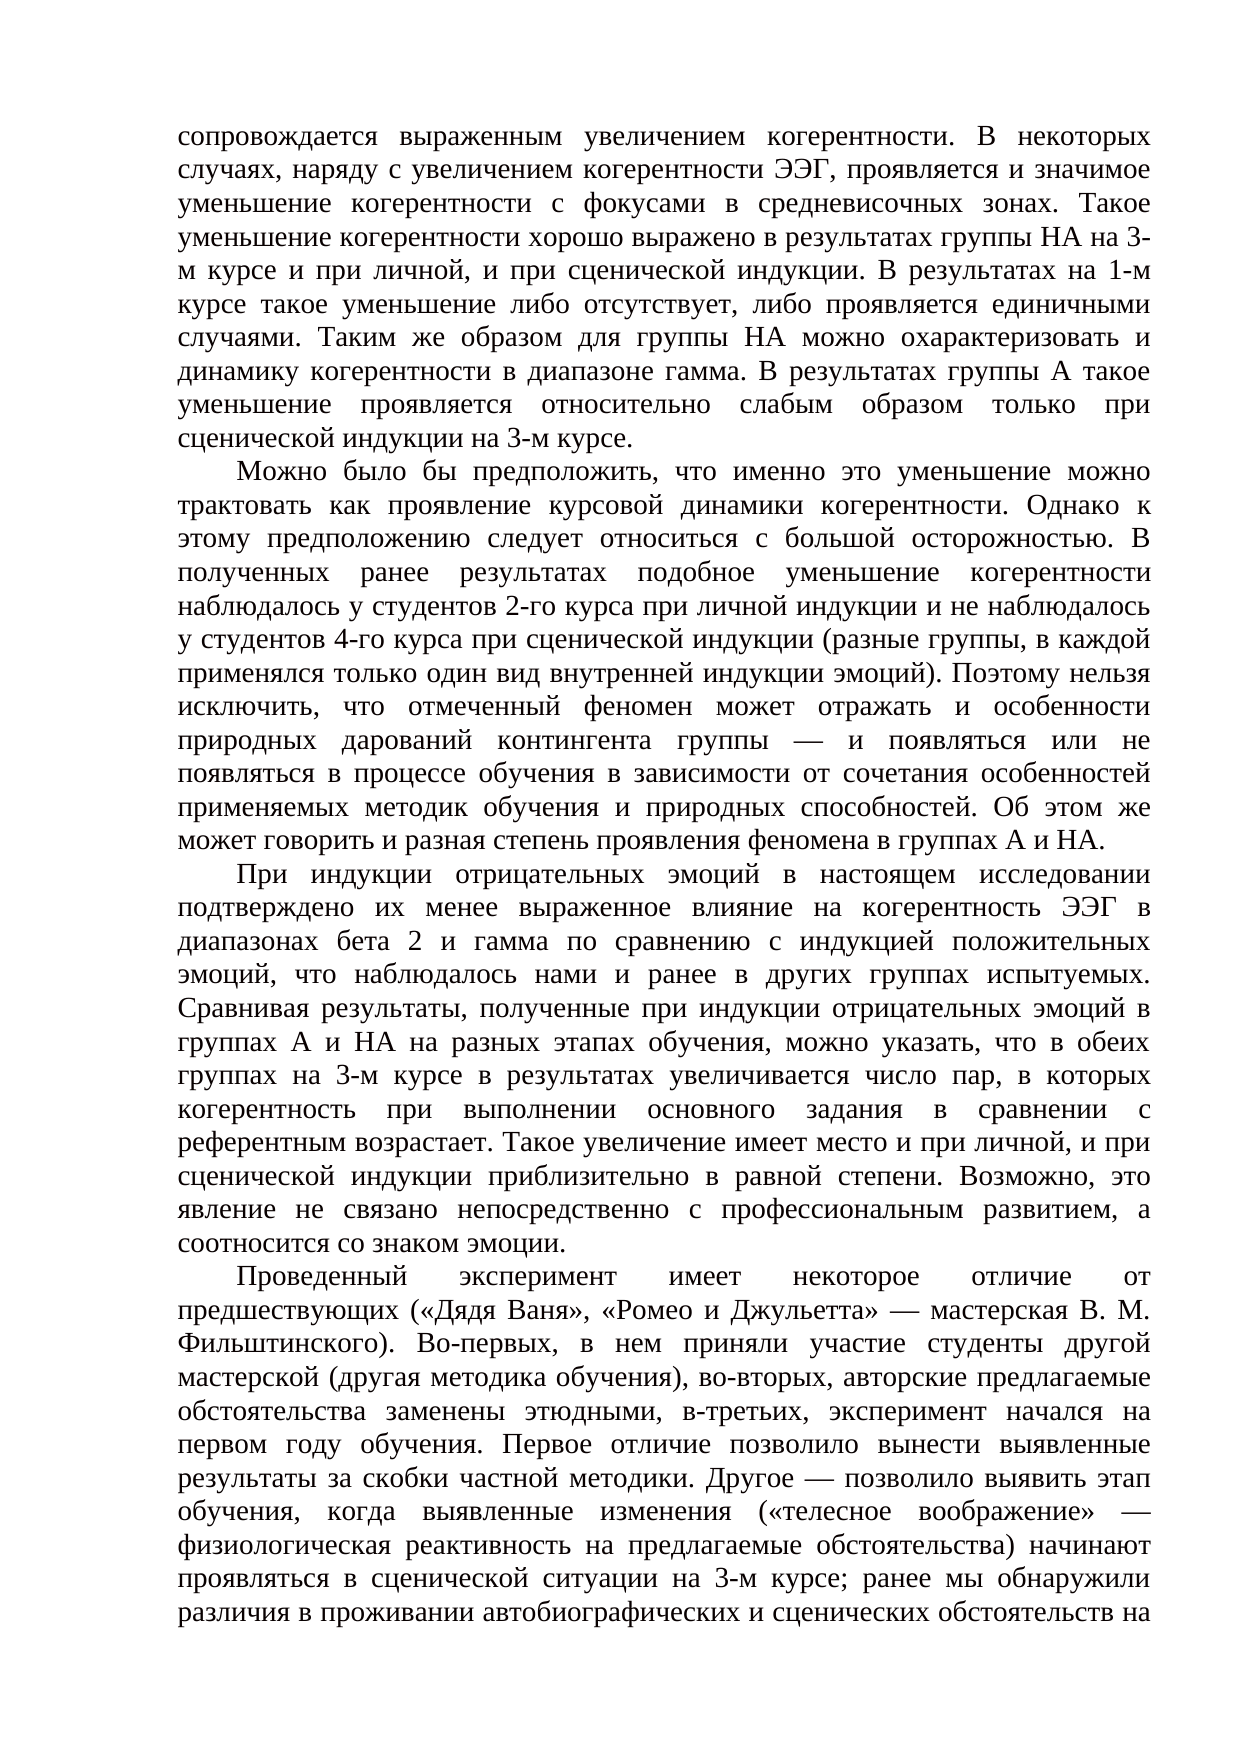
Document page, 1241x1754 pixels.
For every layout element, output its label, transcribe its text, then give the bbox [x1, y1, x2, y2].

text Можно было бы предположить, что именно это уменьшение можно трактовать как проявление курсовой динамики когерентности. Однако к этому предположению следует относиться с большой осторожностью. В полученных ранее результатах подобное уменьшение когерентности наблюдалось у студентов 2-го курса при личной индукции и не наблюдалось у студентов 4-го курса при сценической индукции (разные группы, в каждой применялся только один вид внутренней индукции эмоций). Поэтому нельзя исключить, что отмеченный феномен может отражать и особенности природных дарований контингента группы — и появляться или не появляться в процессе обучения в зависимости от сочетания особенностей применяемых методик обучения и природных способностей. Об этом же может говорить и разная степень проявления феномена в группах А и НА. [177, 453, 1152, 856]
text При индукции отрицательных эмоций в настоящем исследовании подтверждено их менее выраженное влияние на когерентность ЭЭГ в диапазонах бета 2 и гамма по сравнению с индукцией положительных эмоций, что наблюдалось нами и ранее в других группах испытуемых. Сравнивая результаты, полученные при индукции отрицательных эмоций в группах А и НА на разных этапах обучения, можно указать, что в обеих группах на 3-м курсе в результатах увеличивается число пар, в которых когерентность при выполнении основного задания в сравнении с референтным возрастает. Такое увеличение имеет место и при личной, и при сценической индукции приблизительно в равной степени. Возможно, это явление не связано непосредственно с профессиональным развитием, а соотносится со знаком эмоции. [177, 856, 1152, 1258]
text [177, 1258, 1152, 1627]
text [177, 118, 1152, 453]
